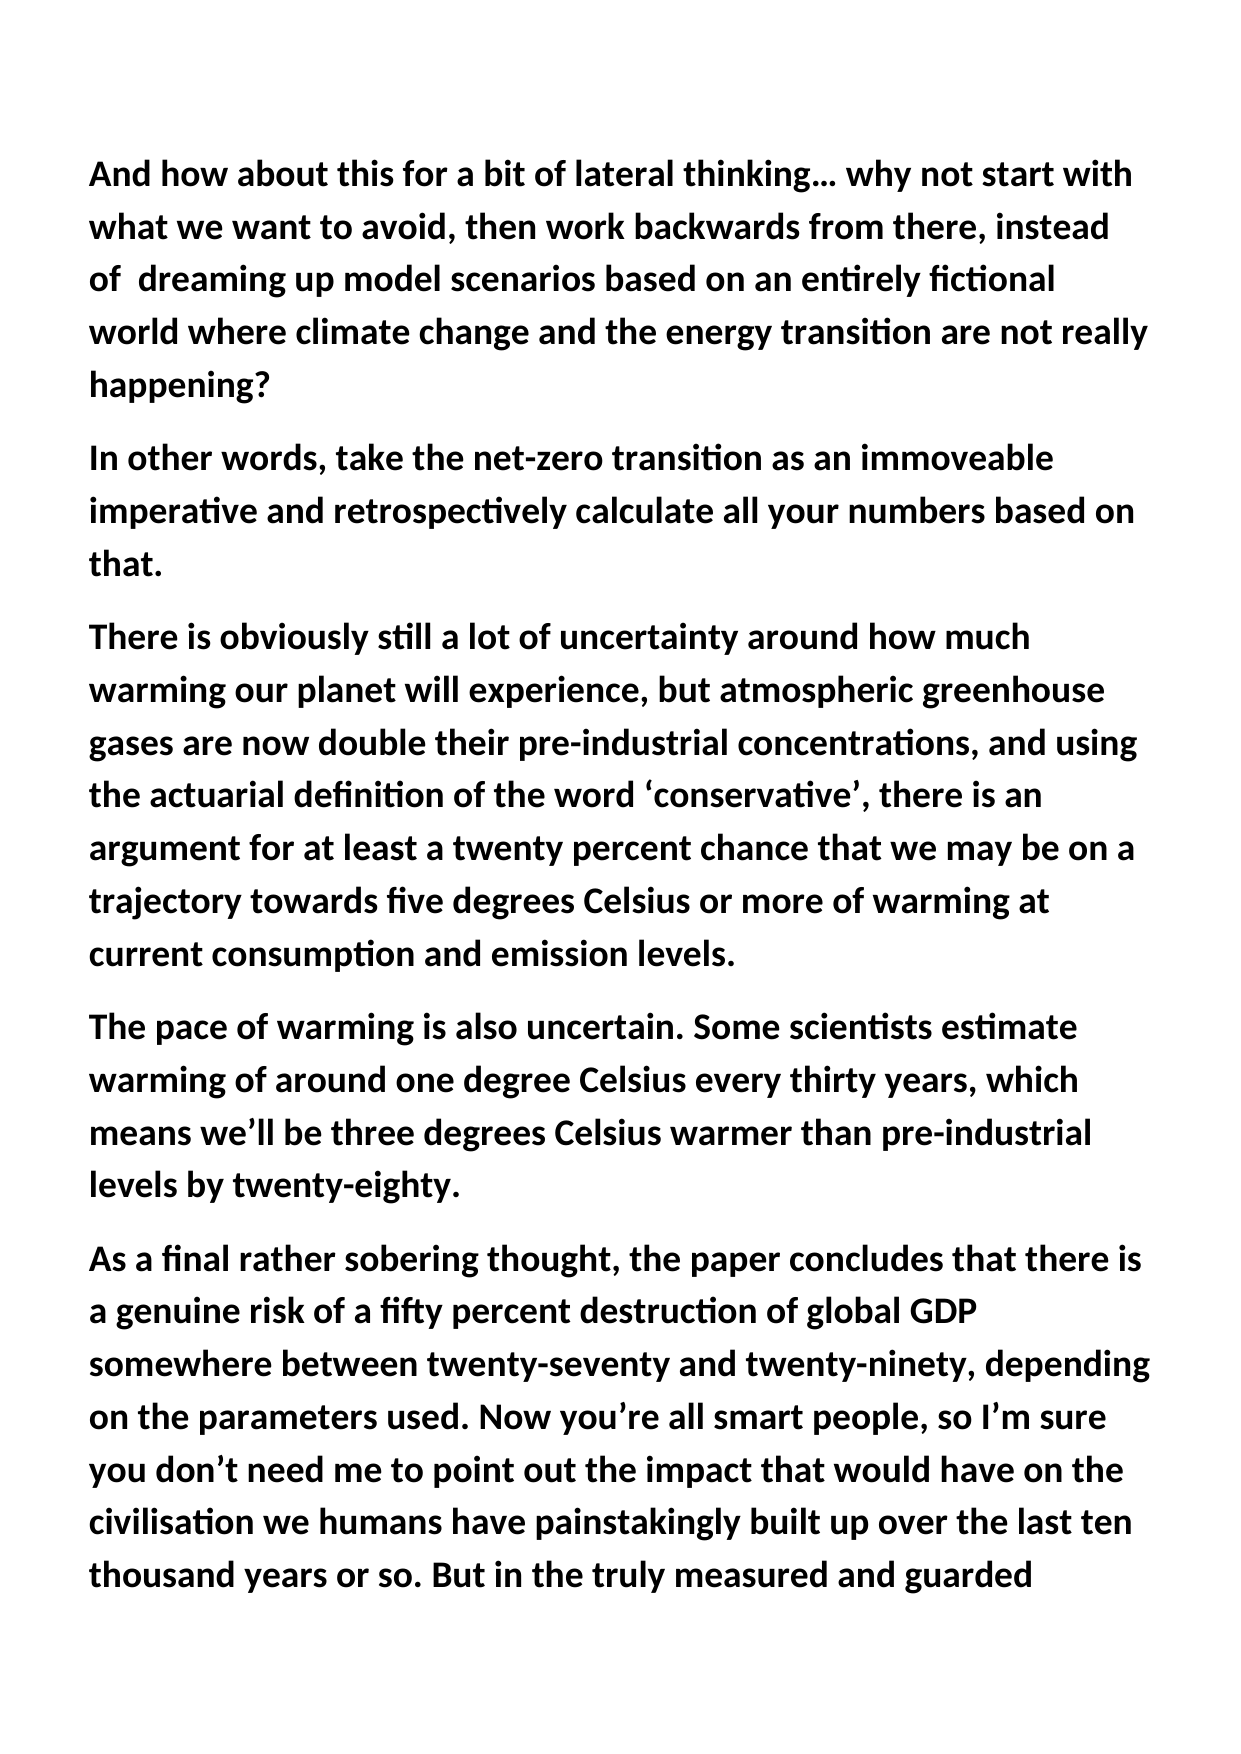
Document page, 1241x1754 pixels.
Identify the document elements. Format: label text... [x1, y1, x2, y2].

text In other words, take the net-zero transition as an immoveable imperative and retrospectively calculate all your numbers based on that. [89, 434, 1152, 586]
text And how about this for a bit of lateral thinking… why not start with what we want to avoid, then work backwards from there, instead of dreaming up model scenarios based on an entirely fictional world where climate change and the energy transition are not really happening? [89, 150, 1152, 407]
text The pace of warming is also uncertain. Some scientists estimate warming of around one degree Celsius every thirty years, which means we’ll be three degrees Celsius warmer than pre-industrial levels by twenty-eighty. [89, 1003, 1152, 1207]
text There is obviously still a lot of uncertainty around how much warming our planet will experience, but atmospheric greenhouse gases are now double their pre-industrial concentrations, and using the actuarial definition of the word ‘conservative’, there is an argument for at least a twenty percent chance that we may be on a trajectory towards five degrees Celsius or more of warming at current consumption and emission levels. [89, 613, 1152, 975]
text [89, 1235, 1152, 1597]
